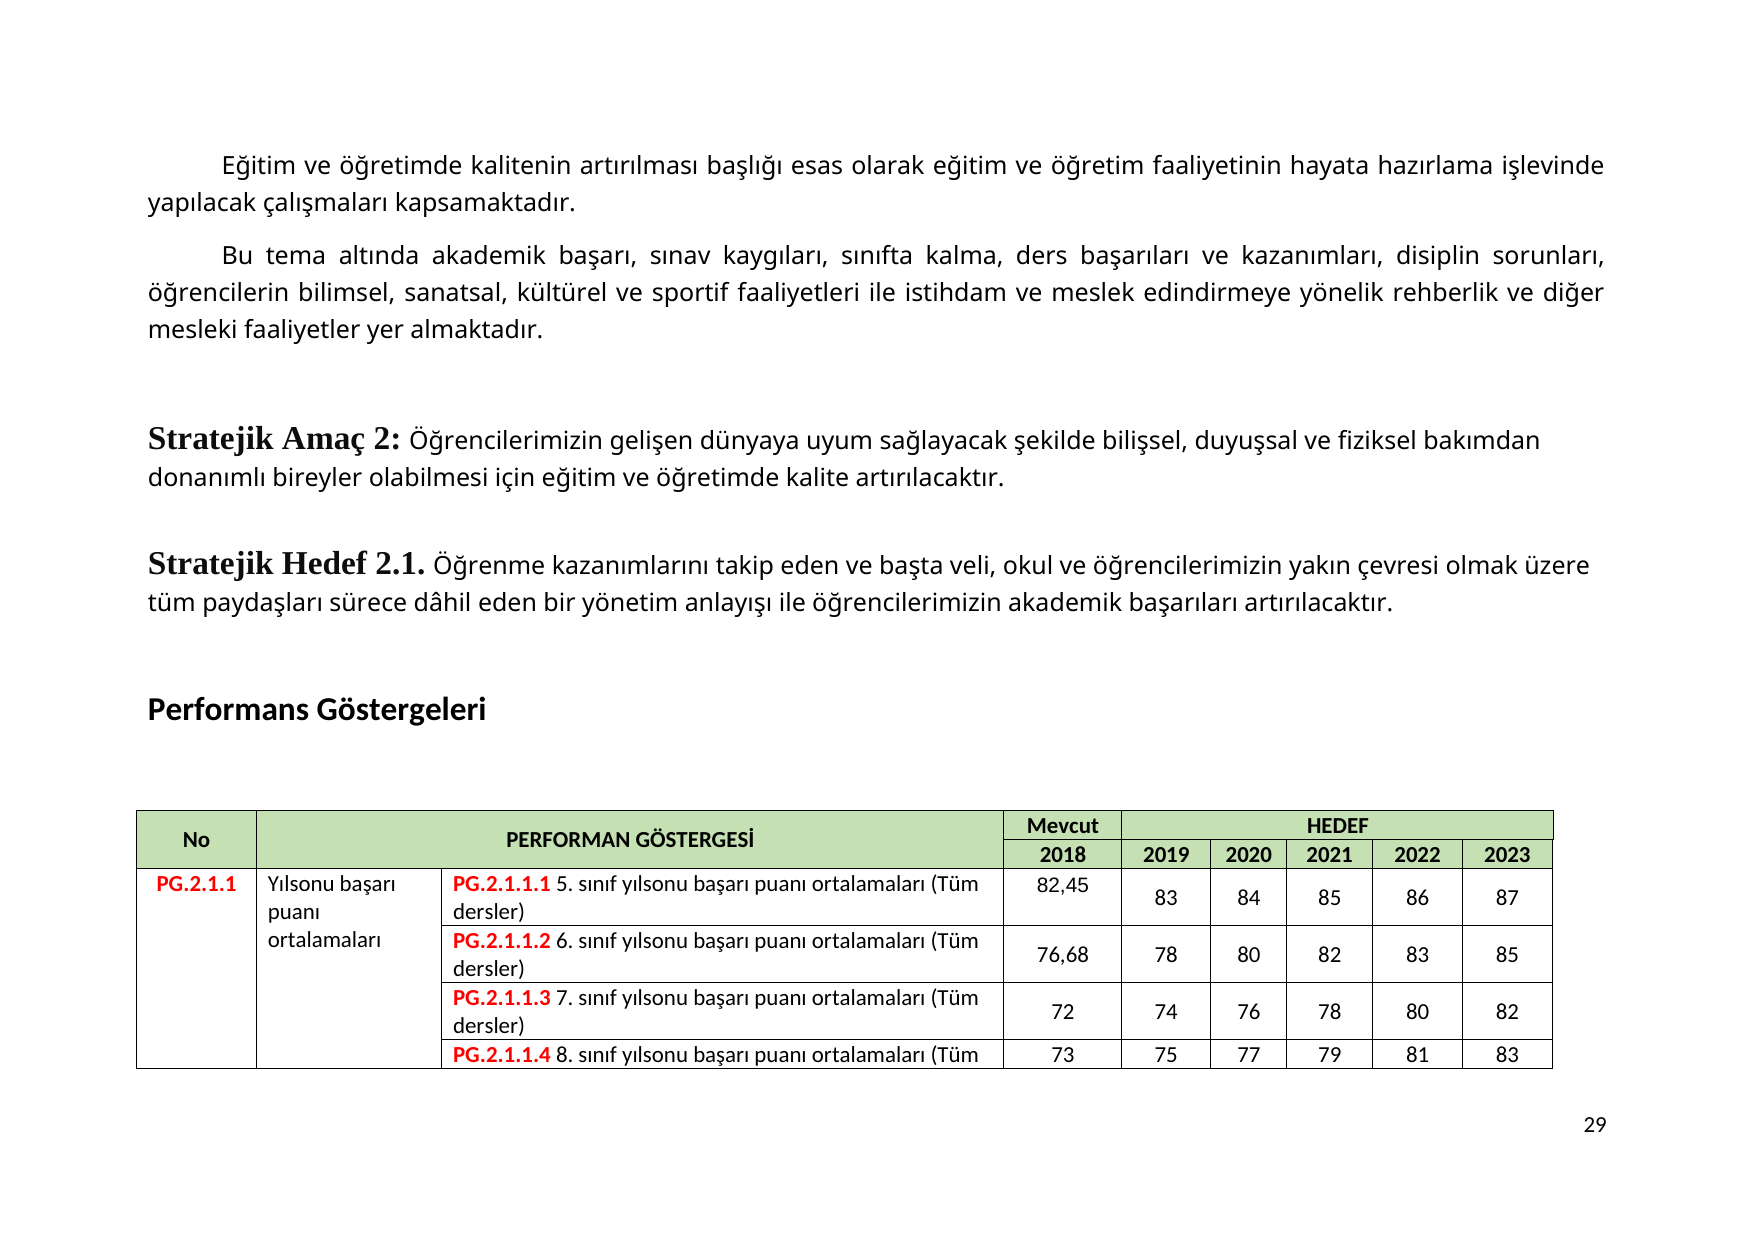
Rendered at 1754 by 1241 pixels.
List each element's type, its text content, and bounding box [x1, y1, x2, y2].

table_cell 82 [1463, 983, 1552, 1039]
table_header Mevcut [1004, 811, 1121, 839]
table_cell 82 [1287, 926, 1372, 982]
table_cell 80 [1211, 926, 1286, 982]
table_cell 79 [1287, 1040, 1372, 1068]
table_header HEDEF [1122, 811, 1553, 839]
table_cell 73 [1004, 1040, 1121, 1068]
table_cell 2021 [1287, 840, 1372, 868]
table_cell 2022 [1373, 840, 1462, 868]
table_cell 78 [1122, 926, 1210, 982]
table_cell 81 [1373, 1040, 1462, 1068]
table_cell 2019 [1122, 840, 1210, 868]
subtitle Stratejik Hedef 2.1. Öğrenme kazanımlarını takip eden ve başta veli, okul ve öğrencilerimizin yakın çevresi olmak üzere tüm paydaşları sürece dâhil eden bir yönetim anlayışı ile öğrencilerimizin akademik başarıları artırılacaktır. [148, 543, 1606, 618]
table_cell 85 [1463, 926, 1552, 982]
text Eğitim ve öğretimde kalitenin artırılması başlığı esas olarak eğitim ve öğretim faaliyetinin hayata hazırlama işlevinde yapılacak çalışmaları kapsamaktadır. [148, 148, 1606, 218]
text Performans Göstergeleri [148, 688, 1606, 729]
table_cell 80 [1373, 983, 1462, 1039]
table_cell 2023 [1463, 840, 1552, 868]
table_cell 2020 [1211, 840, 1286, 868]
table_cell 77 [1211, 1040, 1286, 1068]
table_header No [137, 811, 256, 868]
table_cell 83 [1122, 869, 1210, 925]
table_cell 86 [1373, 869, 1462, 925]
table_cell 83 [1463, 1040, 1552, 1068]
table_cell 78 [1287, 983, 1372, 1039]
table_cell 74 [1122, 983, 1210, 1039]
table_cell 76 [1211, 983, 1286, 1039]
table_cell 75 [1122, 1040, 1210, 1068]
subtitle Stratejik Amaç 2: Öğrencilerimizin gelişen dünyaya uyum sağlayacak şekilde bilişsel, duyuşsal ve fiziksel bakımdan donanımlı bireyler olabilmesi için eğitim ve öğretimde kalite artırılacaktır. [148, 418, 1606, 493]
table_cell Yılsonu başarı puanı ortalamaları [257, 869, 441, 1068]
table_cell 2018 [1004, 840, 1121, 868]
table_cell 76,68 [1004, 926, 1121, 982]
table_cell 82,45 [1004, 869, 1121, 925]
table_cell 72 [1004, 983, 1121, 1039]
table_header PERFORMAN GÖSTERGESİ [257, 811, 1003, 868]
table_cell PG.2.1.1.3 7. sınıf yılsonu başarı puanı ortalamaları (Tüm dersler) [442, 983, 1003, 1039]
table_cell 85 [1287, 869, 1372, 925]
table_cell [442, 1040, 1003, 1068]
table_cell 83 [1373, 926, 1462, 982]
table_cell PG.2.1.1.2 6. sınıf yılsonu başarı puanı ortalamaları (Tüm dersler) [442, 926, 1003, 982]
table_cell 84 [1211, 869, 1286, 925]
table_cell PG.2.1.1 [137, 869, 256, 1068]
table_cell 87 [1463, 869, 1552, 925]
table_cell PG.2.1.1.1 5. sınıf yılsonu başarı puanı ortalamaları (Tüm dersler) [442, 869, 1003, 925]
text Bu tema altında akademik başarı, sınav kaygıları, sınıfta kalma, ders başarıları ve kazanımları, disiplin sorunları, öğrencilerin bilimsel, sanatsal, kültürel ve sportif faaliyetleri ile istihdam ve meslek edindirmeye yönelik rehberlik ve diğer mesleki faaliyetler yer almaktadır. [148, 238, 1606, 345]
